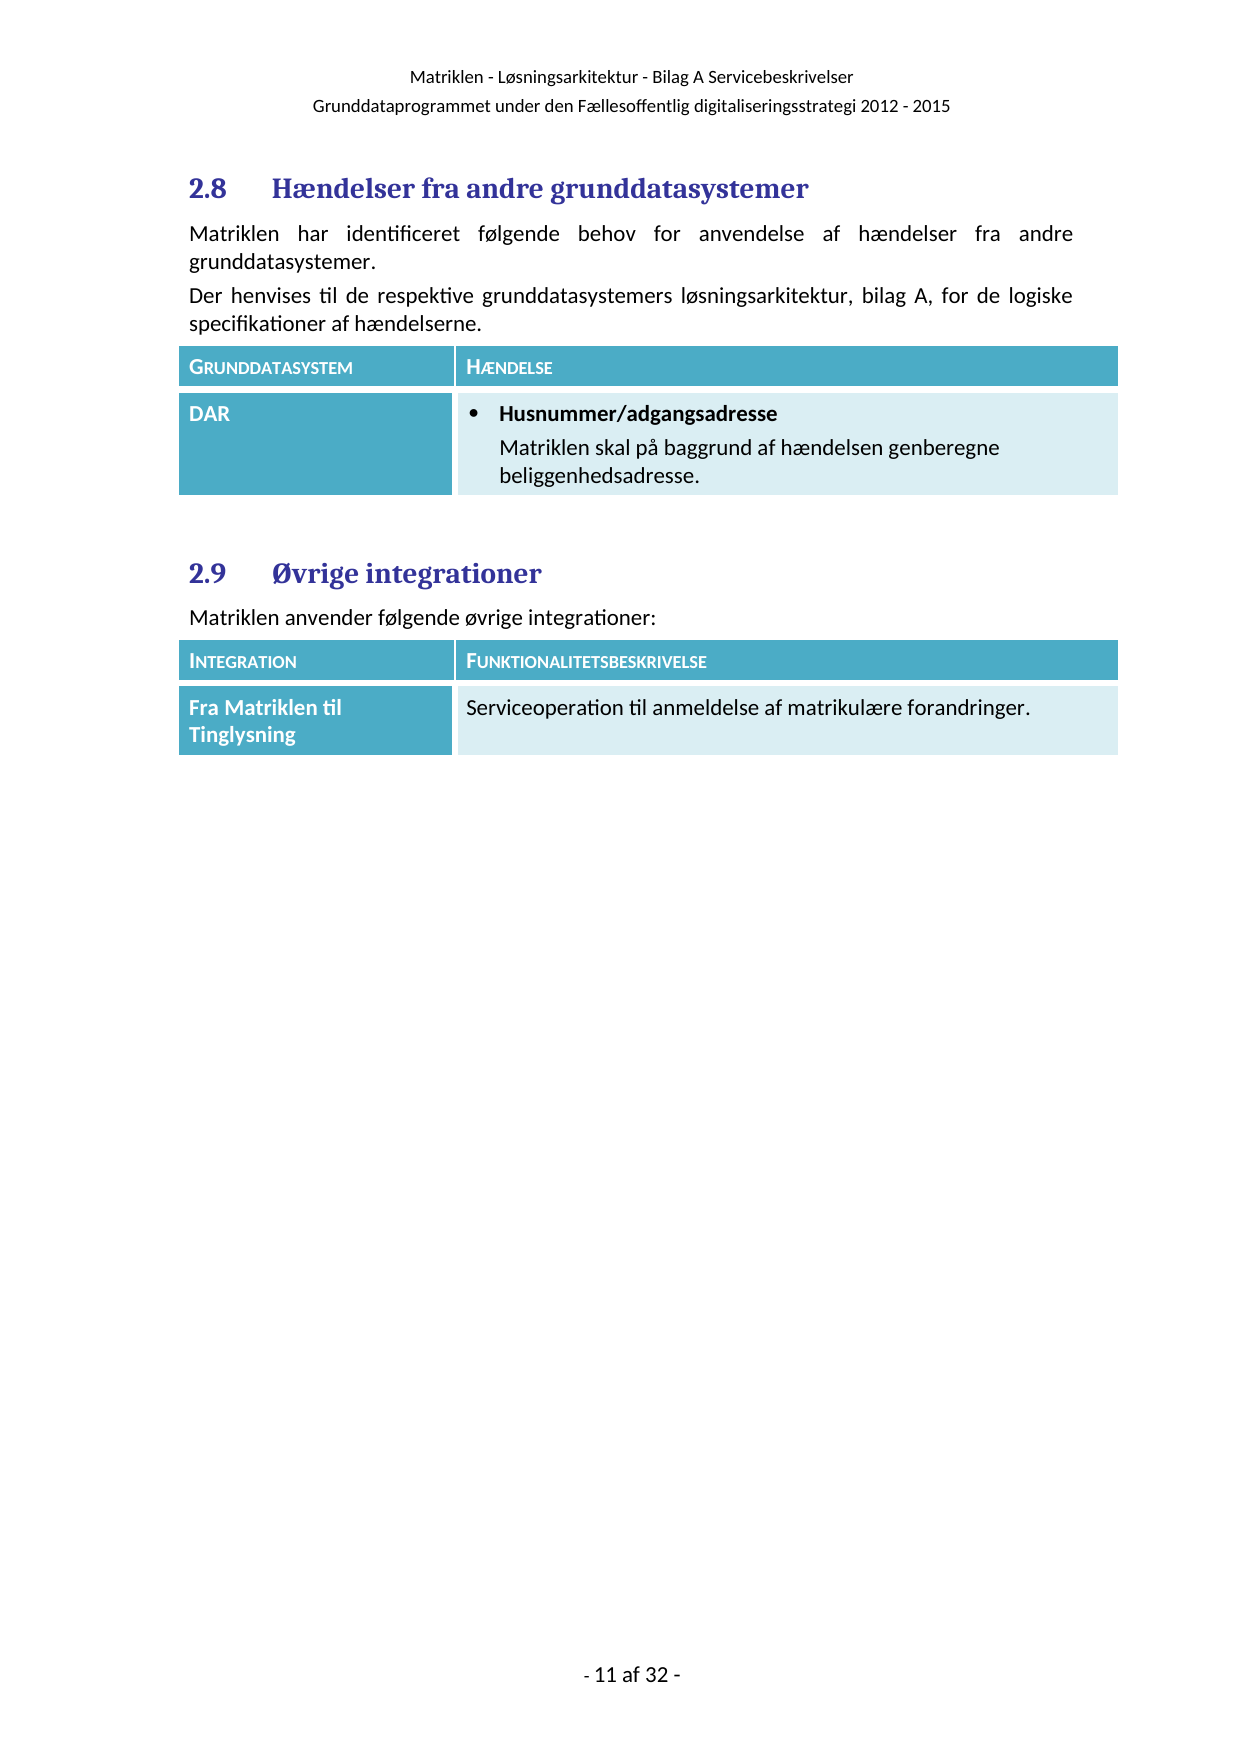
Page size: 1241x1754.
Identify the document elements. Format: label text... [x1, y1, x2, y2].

table_header Funktionalitetsbeskrivelse [456, 640, 1118, 680]
table_header Integration [179, 640, 454, 680]
table_cell DAR [179, 393, 452, 495]
table_header Hændelse [456, 346, 1118, 386]
table_cell Husnummer/adgangsadresse Matriklen skal på baggrund af hændelsen genberegne beliggenhedsadresse. [458, 393, 1118, 495]
text Matriklen anvender følgende øvrige integrationer: [189, 603, 1075, 631]
subtitle Hændelser fra andre grunddatasystemer [189, 173, 1075, 206]
table_header Grunddatasystem [179, 346, 454, 386]
subtitle Øvrige integrationer [189, 557, 1075, 590]
table_cell Fra Matriklen til Tinglysning [179, 686, 452, 755]
text Matriklen har identificeret følgende behov for anvendelse af hændelser fra andre grunddatasystemer. [189, 219, 1075, 275]
table_cell Serviceoperation til anmeldelse af matrikulære forandringer. [458, 686, 1118, 755]
text Der henvises til de respektive grunddatasystemers løsningsarkitektur, bilag A, for de logiske specifikationer af hændelserne. [189, 281, 1075, 337]
